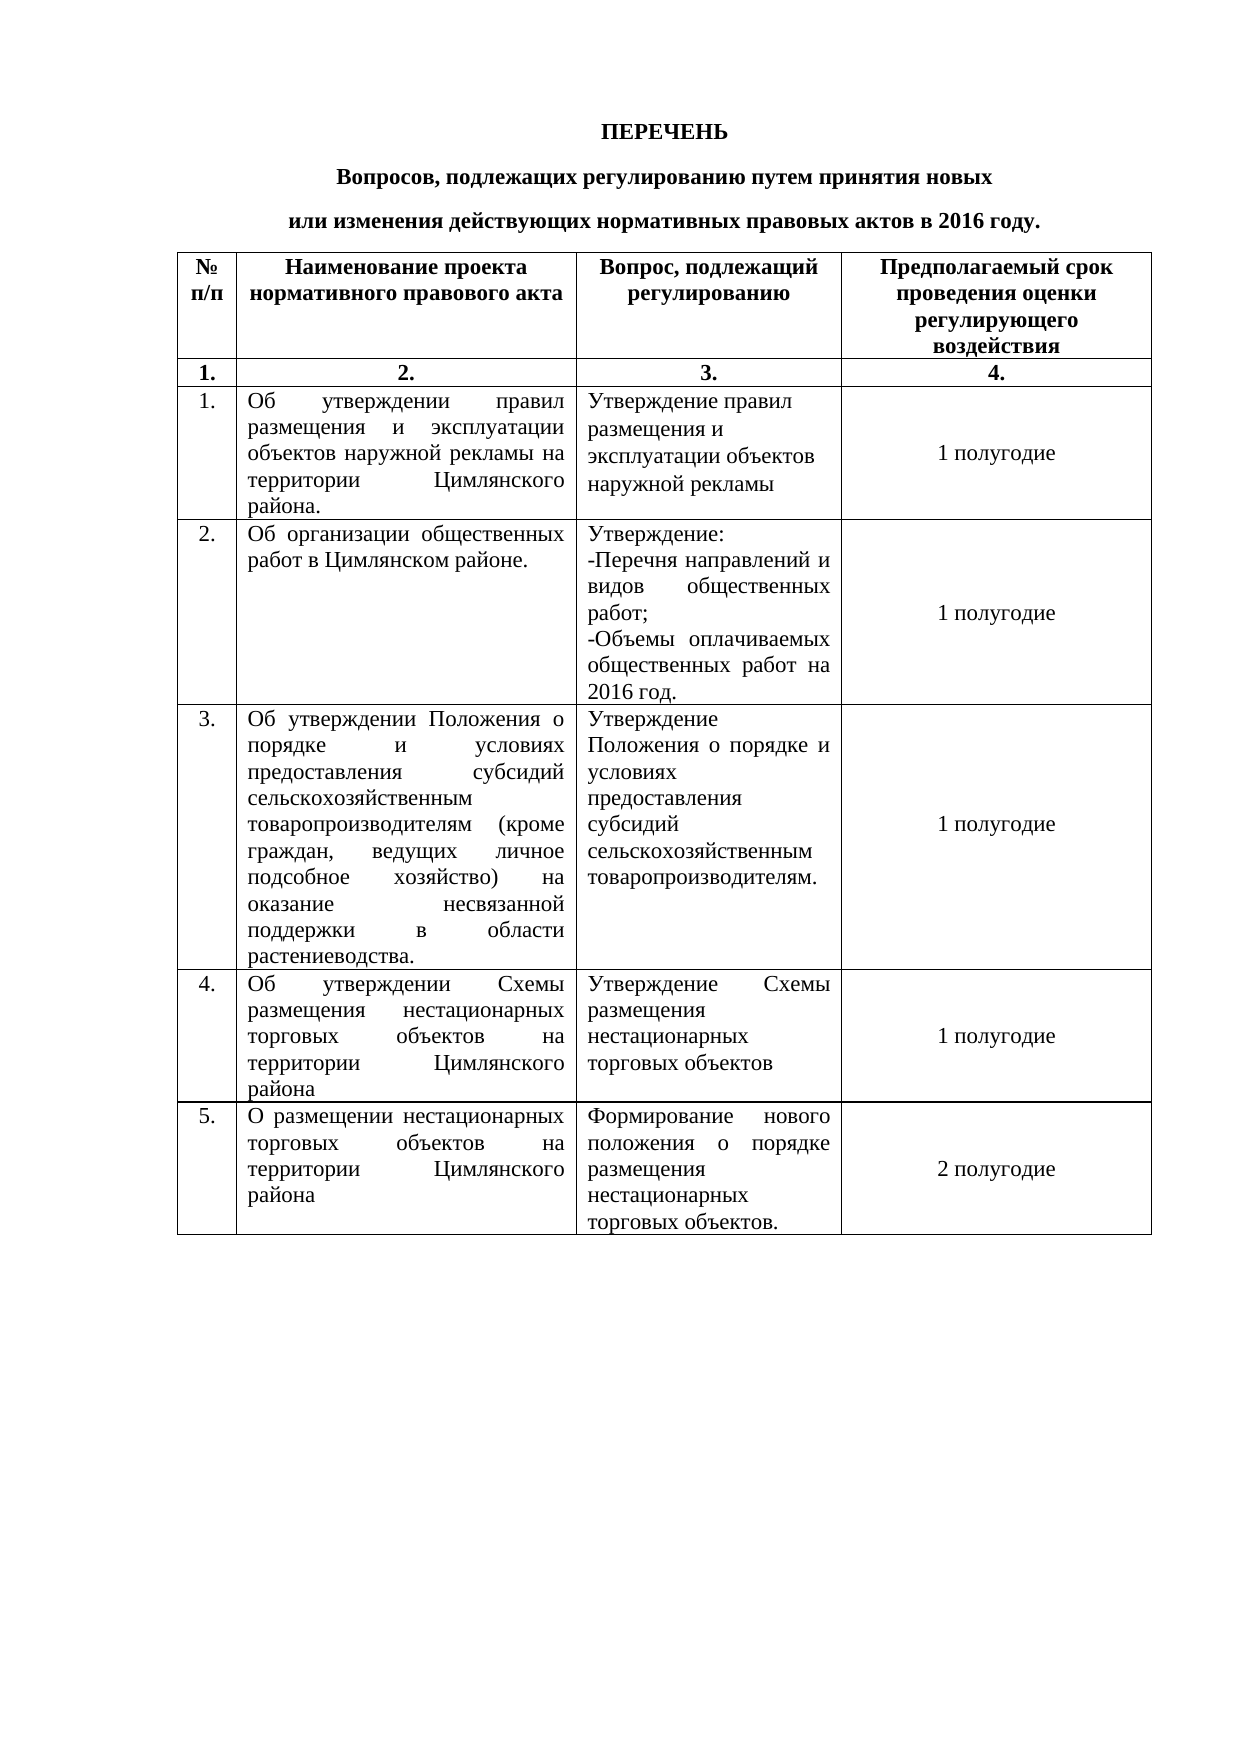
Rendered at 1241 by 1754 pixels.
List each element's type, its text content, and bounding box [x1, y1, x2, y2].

table_cell 3. [178, 705, 236, 969]
table_cell Утверждение правил размещения и эксплуатации объектов наружной рекламы [577, 387, 841, 518]
table_cell 2. [178, 520, 236, 704]
table_cell Утверждение Схемы размещения нестационарных торговых объектов [577, 970, 841, 1101]
table_cell 1 полугодие [842, 387, 1151, 518]
table_cell 3. [577, 359, 841, 386]
table_cell 4. [178, 970, 236, 1101]
table_cell Об утверждении правил размещения и эксплуатации объектов наружной рекламы на территории Цимлянского района. [237, 387, 576, 518]
table_cell Об утверждении Положения о порядке и условиях предоставления субсидий сельскохозяйственным товаропроизводителям (кроме граждан, ведущих личное подсобное хозяйство) на оказание несвязанной поддержки в области растениеводства. [237, 705, 576, 969]
text или изменения действующих нормативных правовых актов в 2016 году. [177, 207, 1152, 234]
table_cell 1 полугодие [842, 705, 1151, 969]
text ПЕРЕЧЕНЬ [177, 118, 1152, 144]
table_cell Формирование нового положения о порядке размещения нестационарных торговых объектов. [577, 1103, 841, 1234]
table_cell 1 полугодие [842, 520, 1151, 704]
table_cell Об организации общественных работ в Цимлянском районе. [237, 520, 576, 704]
table_cell 1. [178, 359, 236, 386]
table_header Наименование проекта нормативного правового акта [237, 253, 576, 358]
table_cell 2 полугодие [842, 1103, 1151, 1234]
table_cell Утверждение: -Перечня направлений и видов общественных работ; -Объемы оплачиваемых общественных работ на 2016 год. [577, 520, 841, 704]
table_cell Об утверждении Схемы размещения нестационарных торговых объектов на территории Цимлянского района [237, 970, 576, 1101]
table_cell 1 полугодие [842, 970, 1151, 1101]
table_cell 1. [178, 387, 236, 518]
table_header Предполагаемый срок проведения оценки регулирующего воздействия [842, 253, 1151, 358]
table_cell О размещении нестационарных торговых объектов на территории Цимлянского района [237, 1103, 576, 1234]
table_header № п/п [178, 253, 236, 358]
table_header Вопрос, подлежащий регулированию [577, 253, 841, 358]
table_cell 5. [178, 1103, 236, 1234]
text Вопросов, подлежащих регулированию путем принятия новых [177, 163, 1152, 189]
table_cell Утверждение Положения о порядке и условиях предоставления субсидий сельскохозяйственным товаропроизводителям. [577, 705, 841, 969]
table_cell 2. [237, 359, 576, 386]
table_cell 4. [842, 359, 1151, 386]
